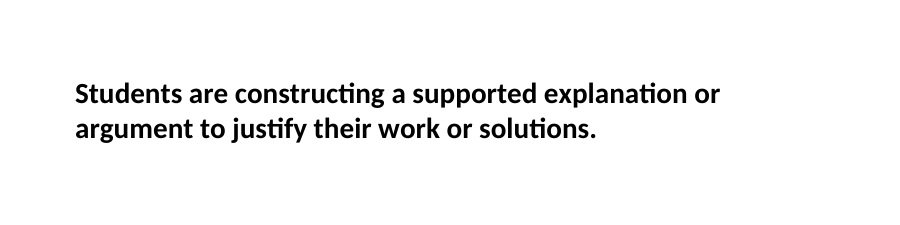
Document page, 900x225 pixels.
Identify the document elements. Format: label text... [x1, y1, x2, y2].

text Students are constructing a supported explanation or argument to justify their work or solutions. [75, 75, 825, 146]
